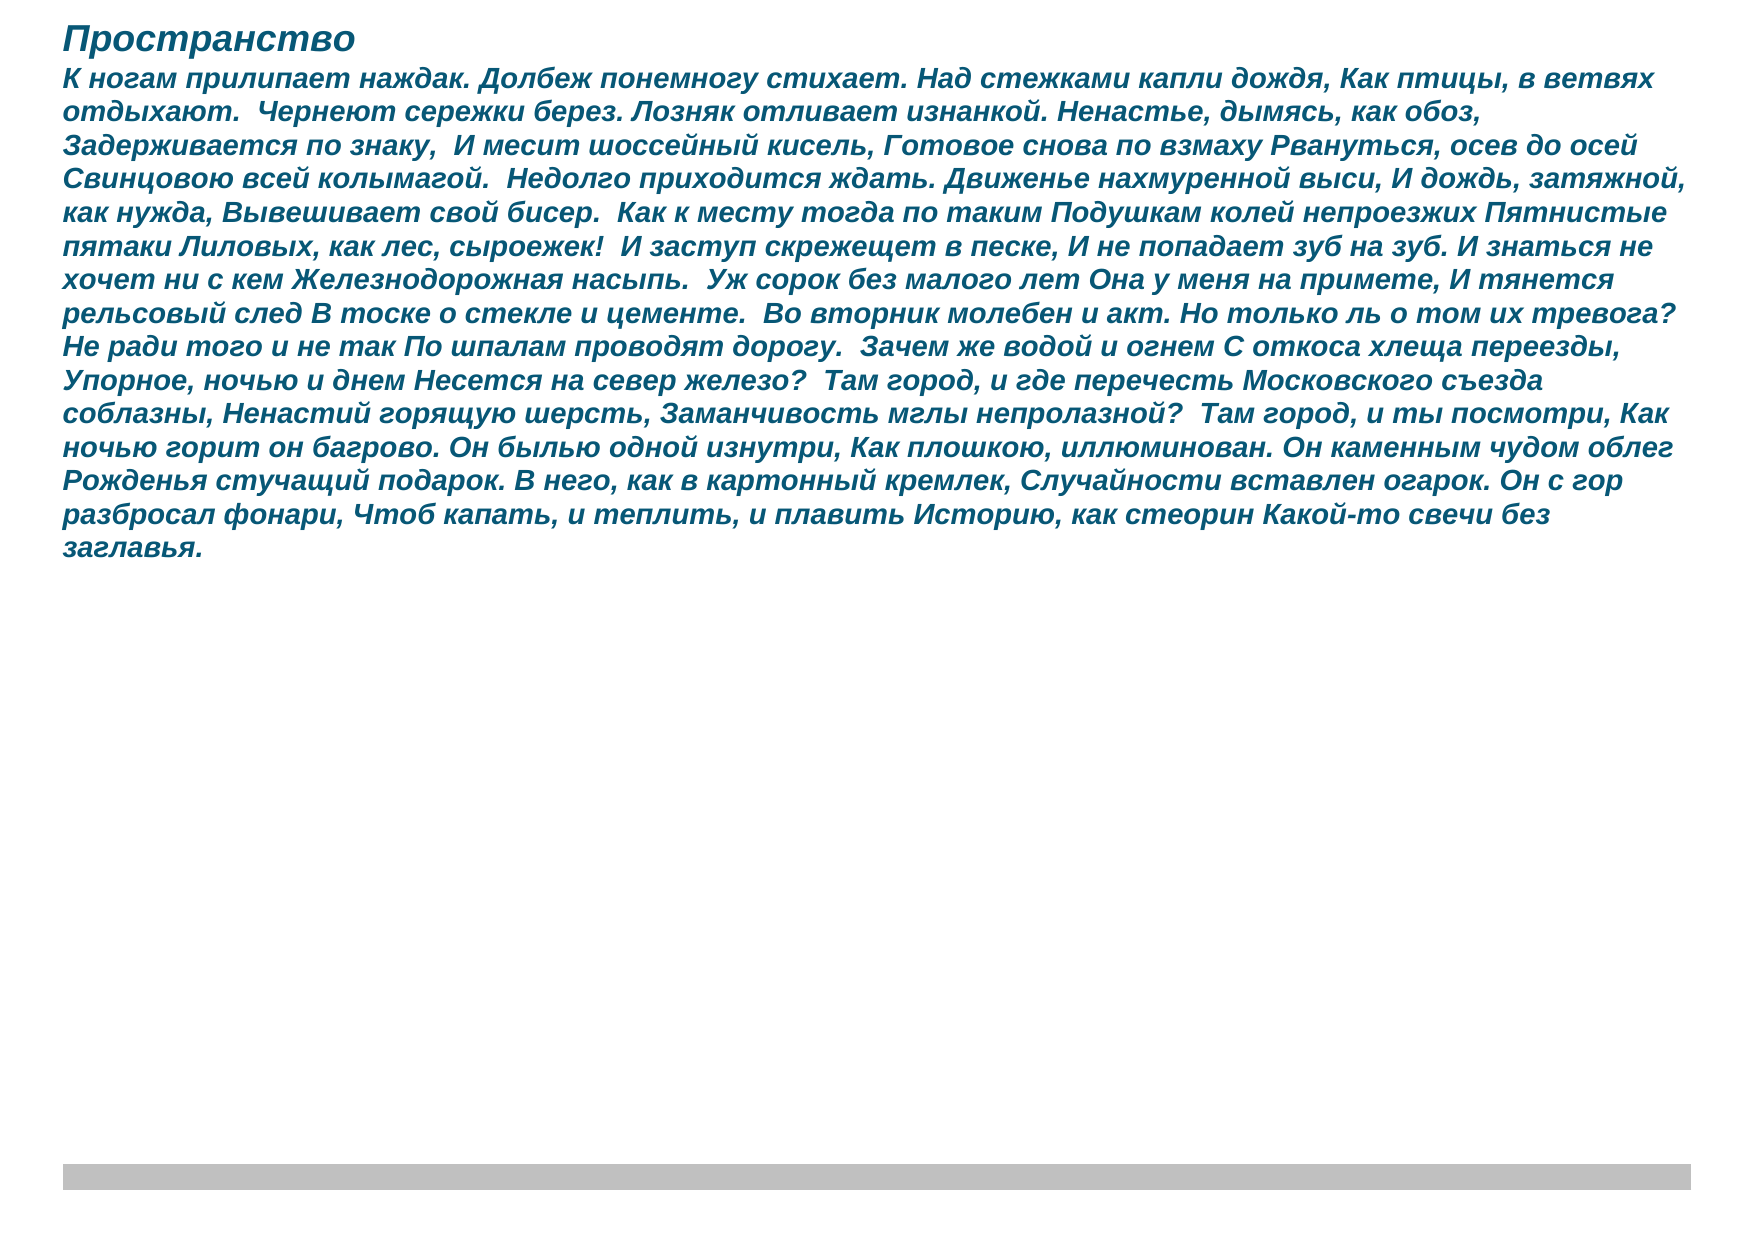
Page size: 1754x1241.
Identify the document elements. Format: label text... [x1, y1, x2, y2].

subtitle Пространство [62, 17, 1691, 60]
text К ногам прилипает наждак. [62, 61, 1691, 564]
